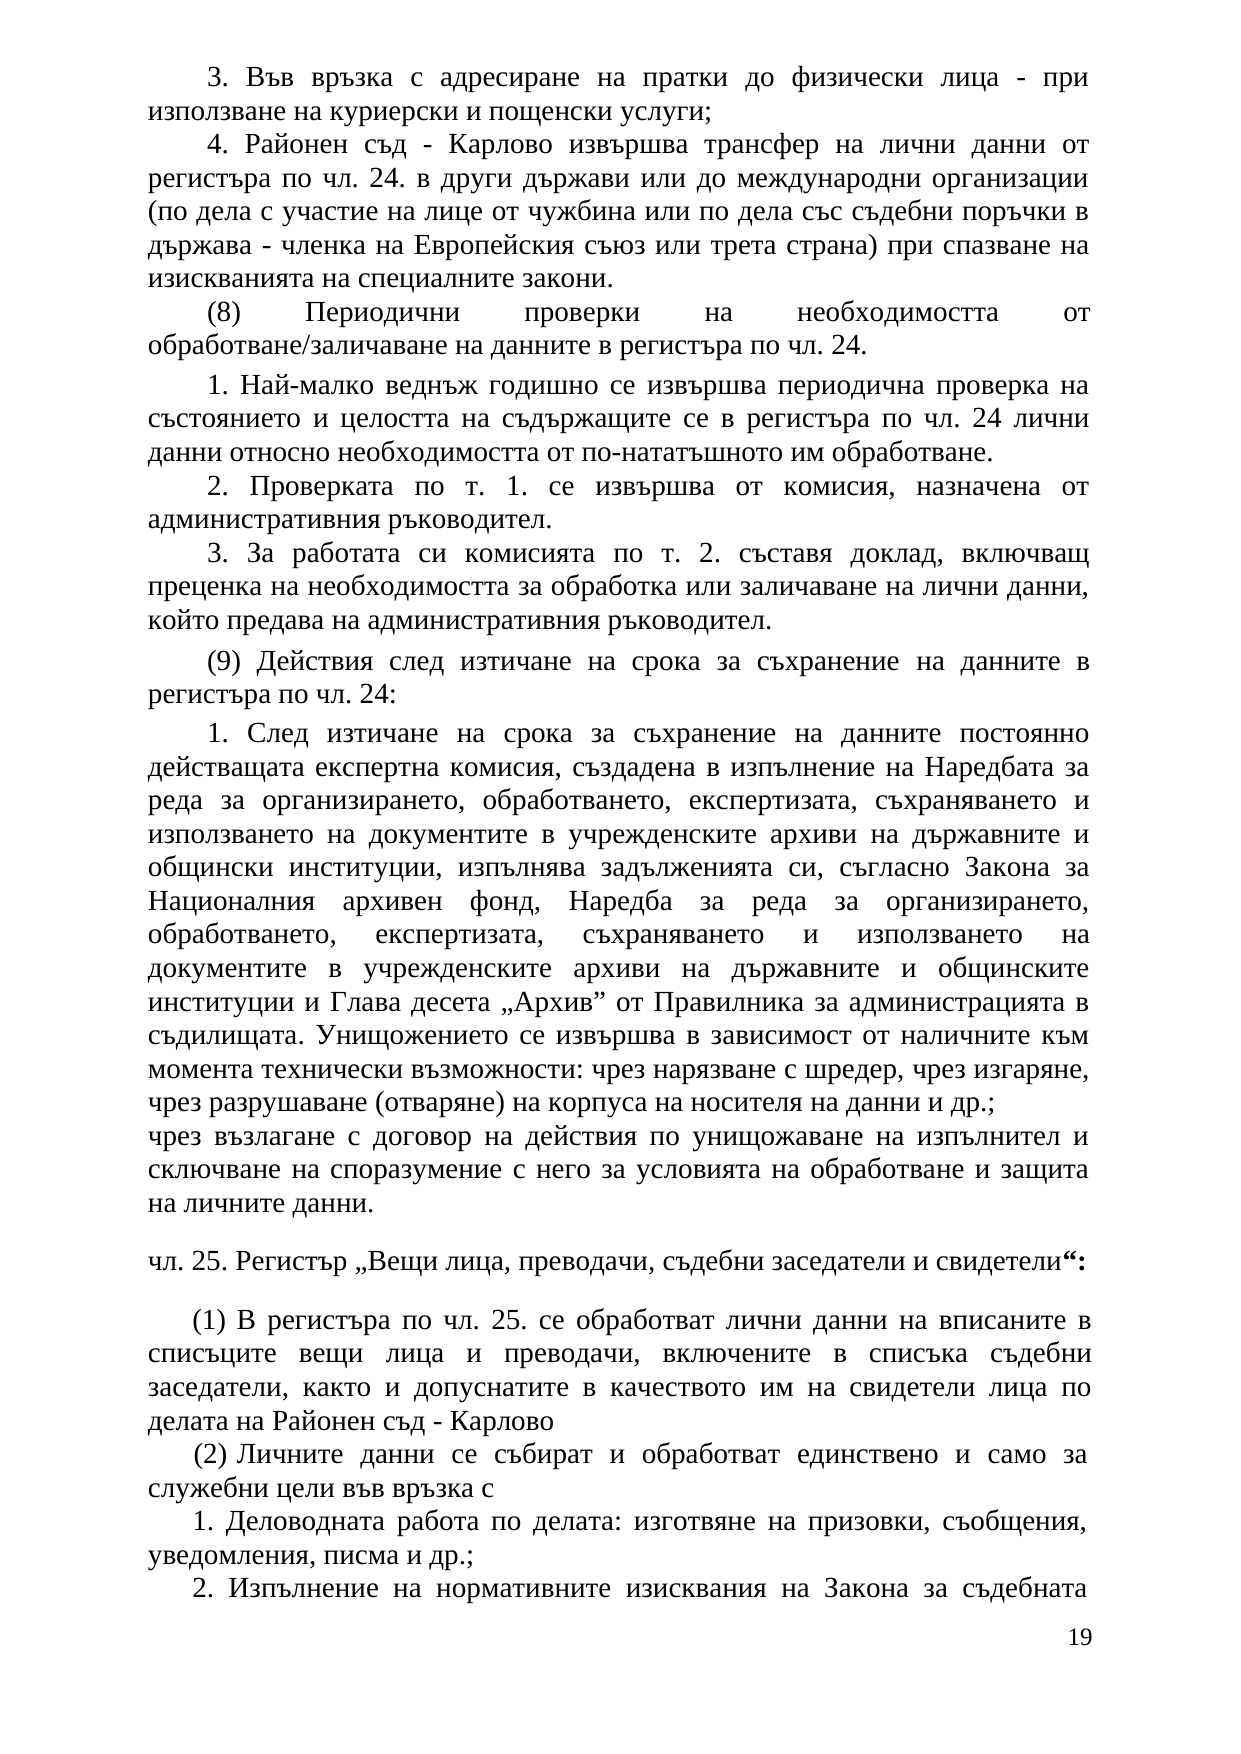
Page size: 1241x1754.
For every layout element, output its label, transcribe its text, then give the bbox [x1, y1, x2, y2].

text 1. След изтичане на срока за съхранение на данните постоянно действащата експертна комисия, създадена в изпълнение на Наредбата за реда за организирането, обработването, експертизата, съхраняването и използването на документите в учрежденските архиви на държавните и общински институции, изпълнява задълженията си, съгласно Закона за Националния архивен фонд, Наредба за реда за организирането, обработването, експертизата, съхраняването и използването на документите в учрежденските архиви на държавните и общинските институции и Глава десета „Архив” от Правилника за администрацията в съдилищата. Унищожението се извършва в зависимост от наличните към момента технически възможности: чрез нарязване с шредер, чрез изгаряне, чрез разрушаване (отваряне) на корпуса на носителя на данни и др.; [148, 715, 1090, 1118]
text 1. Най-малко веднъж годишно се извършва периодична проверка на състоянието и целостта на съдържащите се в регистъра по чл. 24 лични данни относно необходимостта от по-нататъшното им обработване. [148, 367, 1090, 468]
text чл. 25. Регистър „Вещи лица, преводачи, съдебни заседатели и свидетели“: [148, 1243, 1092, 1277]
text 4. Районен съд - Карлово извършва трансфер на лични данни от регистъра по чл. 24. в други държави или до международни организации (по дела с участие на лице от чужбина или по дела със съдебни поръчки в държава - членка на Европейския съюз или трета страна) при спазване на изискванията на специалните закони. [148, 126, 1090, 294]
text чрез възлагане с договор на действия по унищожаване на изпълнител и сключване на споразумение с него за условията на обработване и защита на личните данни. [148, 1118, 1090, 1218]
text (8) Периодични проверки на необходимостта от обработване/заличаване на данните в регистъра по чл. 24. [148, 294, 1090, 361]
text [148, 1570, 1088, 1604]
list 1. Деловодната работа по делата: изготвяне на призовки, съобщения, уведомления, писма и др.; [148, 1503, 1088, 1570]
list В регистъра по чл. 25. се обработват лични данни на вписаните в списъците вещи лица и преводачи, включените в списъка съдебни заседатели, както и допуснатите в качеството им на свидетели лица по делата на Районен съд - Карлово [148, 1302, 1092, 1436]
text 2. Проверката по т. 1. се извършва от комисия, назначена от административния ръководител. [148, 468, 1090, 535]
text 3. За работата си комисията по т. 2. съставя доклад, включващ преценка на необходимостта за обработка или заличаване на лични данни, който предава на административния ръководител. [148, 535, 1090, 635]
list Личните данни се събират и обработват единствено и само за служебни цели във връзка с [148, 1436, 1088, 1503]
text (9) Действия след изтичане на срока за съхранение на данните в регистъра по чл. 24: [148, 643, 1090, 710]
text 3. Във връзка с адресиране на пратки до физически лица - при използване на куриерски и пощенски услуги; [148, 59, 1090, 126]
